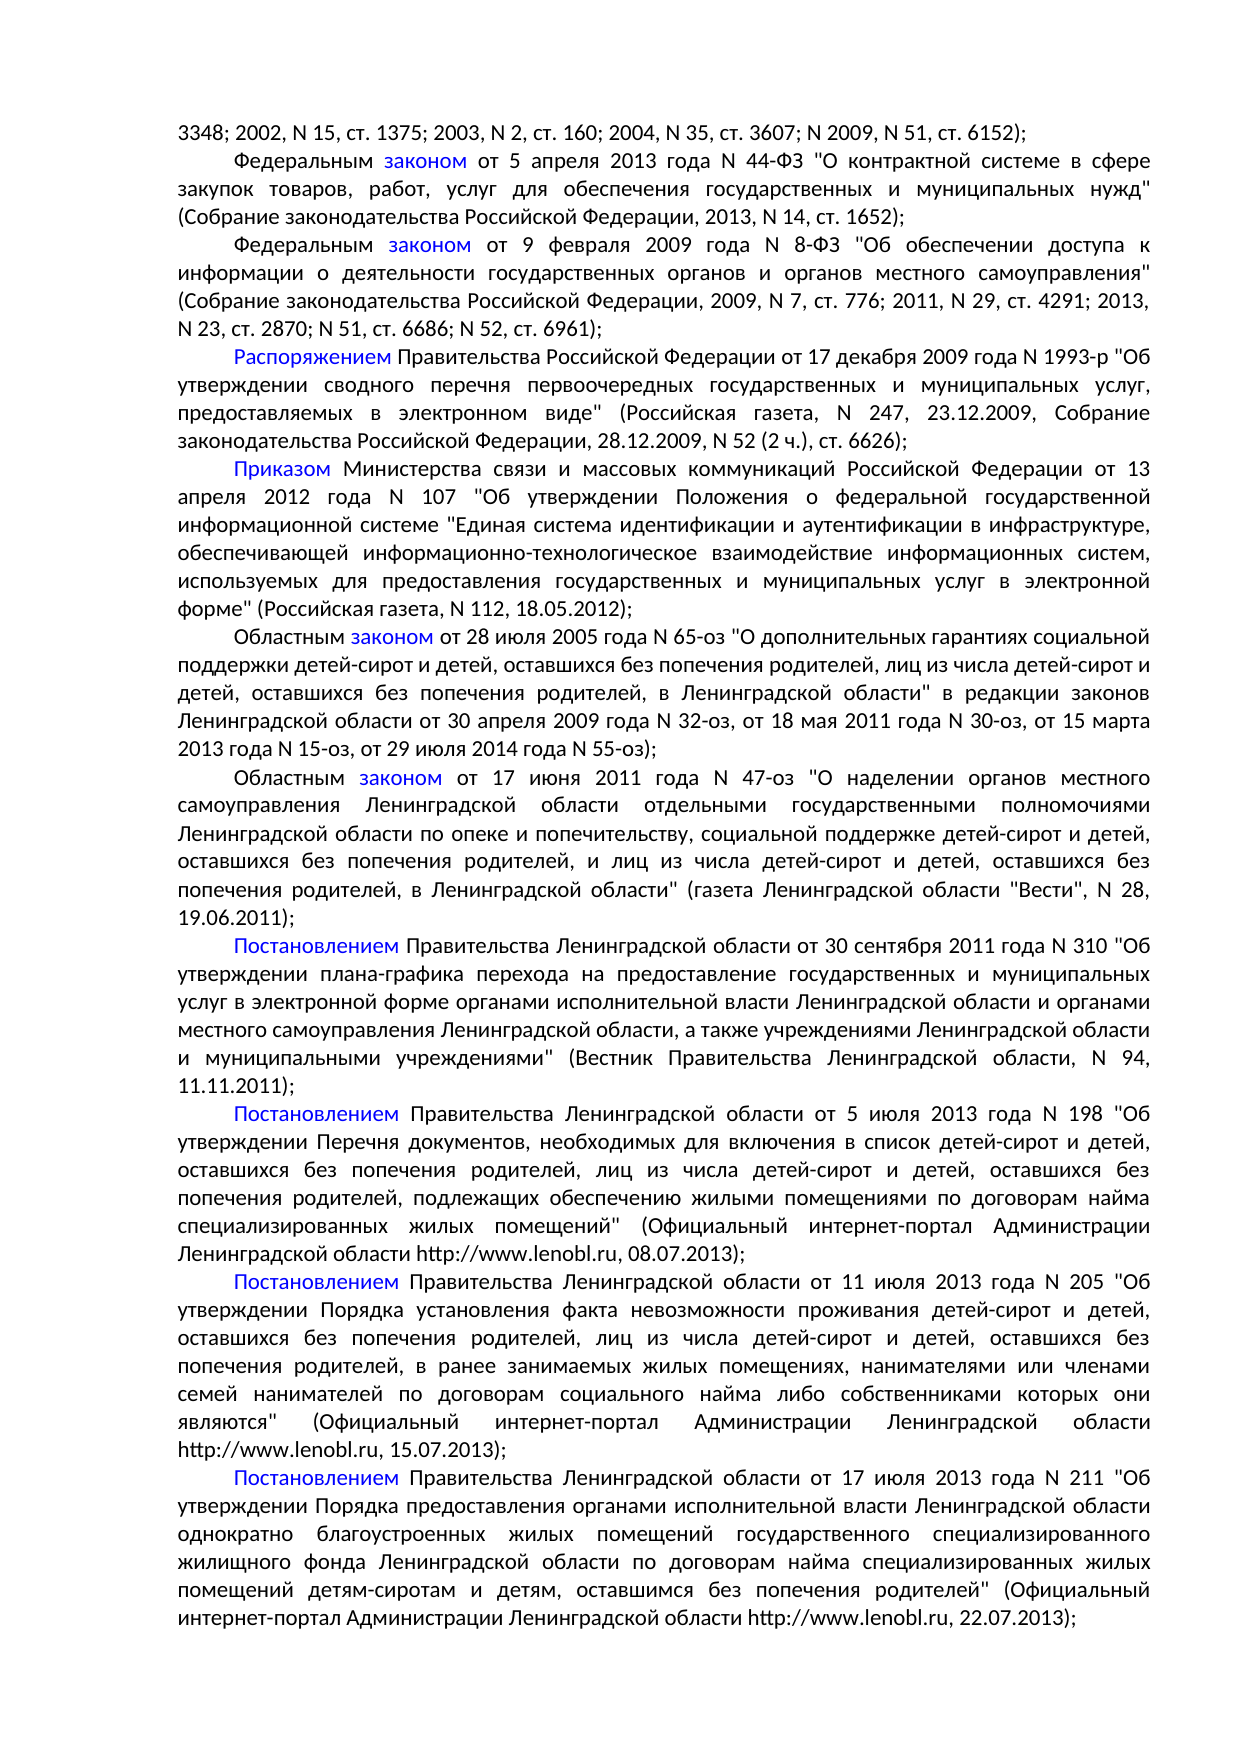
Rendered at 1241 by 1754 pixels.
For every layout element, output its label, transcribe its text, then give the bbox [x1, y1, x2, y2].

text Постановлением Правительства Ленинградской области от 11 июля 2013 года N 205 "Об утверждении Порядка установления факта невозможности проживания детей-сирот и детей, оставшихся без попечения родителей, лиц из числа детей-сирот и детей, оставшихся без попечения родителей, в ранее занимаемых жилых помещениях, нанимателями или членами семей нанимателей по договорам социального найма либо собственниками которых они являются" (Официальный интернет-портал Администрации Ленинградской области http://www.lenobl.ru, 15.07.2013); [177, 1267, 1152, 1463]
text Постановлением Правительства Ленинградской области от 17 июля 2013 года N 211 "Об утверждении Порядка предоставления органами исполнительной власти Ленинградской области однократно благоустроенных жилых помещений государственного специализированного жилищного фонда Ленинградской области по договорам найма специализированных жилых помещений детям-сиротам и детям, оставшимся без попечения родителей" (Официальный интернет-портал Администрации Ленинградской области http://www.lenobl.ru, 22.07.2013); [177, 1463, 1152, 1631]
text Постановлением Правительства Ленинградской области от 5 июля 2013 года N 198 "Об утверждении Перечня документов, необходимых для включения в список детей-сирот и детей, оставшихся без попечения родителей, лиц из числа детей-сирот и детей, оставшихся без попечения родителей, подлежащих обеспечению жилыми помещениями по договорам найма специализированных жилых помещений" (Официальный интернет-портал Администрации Ленинградской области http://www.lenobl.ru, 08.07.2013); [177, 1099, 1152, 1267]
text Распоряжением Правительства Российской Федерации от 17 декабря 2009 года N 1993-р "Об утверждении сводного перечня первоочередных государственных и муниципальных услуг, предоставляемых в электронном виде" (Российская газета, N 247, 23.12.2009, Собрание законодательства Российской Федерации, 28.12.2009, N 52 (2 ч.), ст. 6626); [177, 342, 1152, 454]
text Федеральным законом от 9 февраля 2009 года N 8-ФЗ "Об обеспечении доступа к информации о деятельности государственных органов и органов местного самоуправления" (Собрание законодательства Российской Федерации, 2009, N 7, ст. 776; 2011, N 29, ст. 4291; 2013, N 23, ст. 2870; N 51, ст. 6686; N 52, ст. 6961); [177, 230, 1152, 342]
text Областным законом от 28 июля 2005 года N 65-оз "О дополнительных гарантиях социальной поддержки детей-сирот и детей, оставшихся без попечения родителей, лиц из числа детей-сирот и детей, оставшихся без попечения родителей, в Ленинградской области" в редакции законов Ленинградской области от 30 апреля 2009 года N 32-оз, от 18 мая 2011 года N 30-оз, от 15 марта 2013 года N 15-оз, от 29 июля 2014 года N 55-оз); [177, 622, 1152, 763]
text Постановлением Правительства Ленинградской области от 30 сентября 2011 года N 310 "Об утверждении плана-графика перехода на предоставление государственных и муниципальных услуг в электронной форме органами исполнительной власти Ленинградской области и органами местного самоуправления Ленинградской области, а также учреждениями Ленинградской области и муниципальными учреждениями" (Вестник Правительства Ленинградской области, N 94, 11.11.2011); [177, 931, 1152, 1099]
text Областным законом от 17 июня 2011 года N 47-оз "О наделении органов местного самоуправления Ленинградской области отдельными государственными полномочиями Ленинградской области по опеке и попечительству, социальной поддержке детей-сирот и детей, оставшихся без попечения родителей, и лиц из числа детей-сирот и детей, оставшихся без попечения родителей, в Ленинградской области" (газета Ленинградской области "Вести", N 28, 19.06.2011); [177, 763, 1152, 931]
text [177, 118, 1152, 146]
text Федеральным законом от 5 апреля 2013 года N 44-ФЗ "О контрактной системе в сфере закупок товаров, работ, услуг для обеспечения государственных и муниципальных нужд" (Собрание законодательства Российской Федерации, 2013, N 14, ст. 1652); [177, 146, 1152, 230]
text Приказом Министерства связи и массовых коммуникаций Российской Федерации от 13 апреля 2012 года N 107 "Об утверждении Положения о федеральной государственной информационной системе "Единая система идентификации и аутентификации в инфраструктуре, обеспечивающей информационно-технологическое взаимодействие информационных систем, используемых для предоставления государственных и муниципальных услуг в электронной форме" (Российская газета, N 112, 18.05.2012); [177, 454, 1152, 622]
